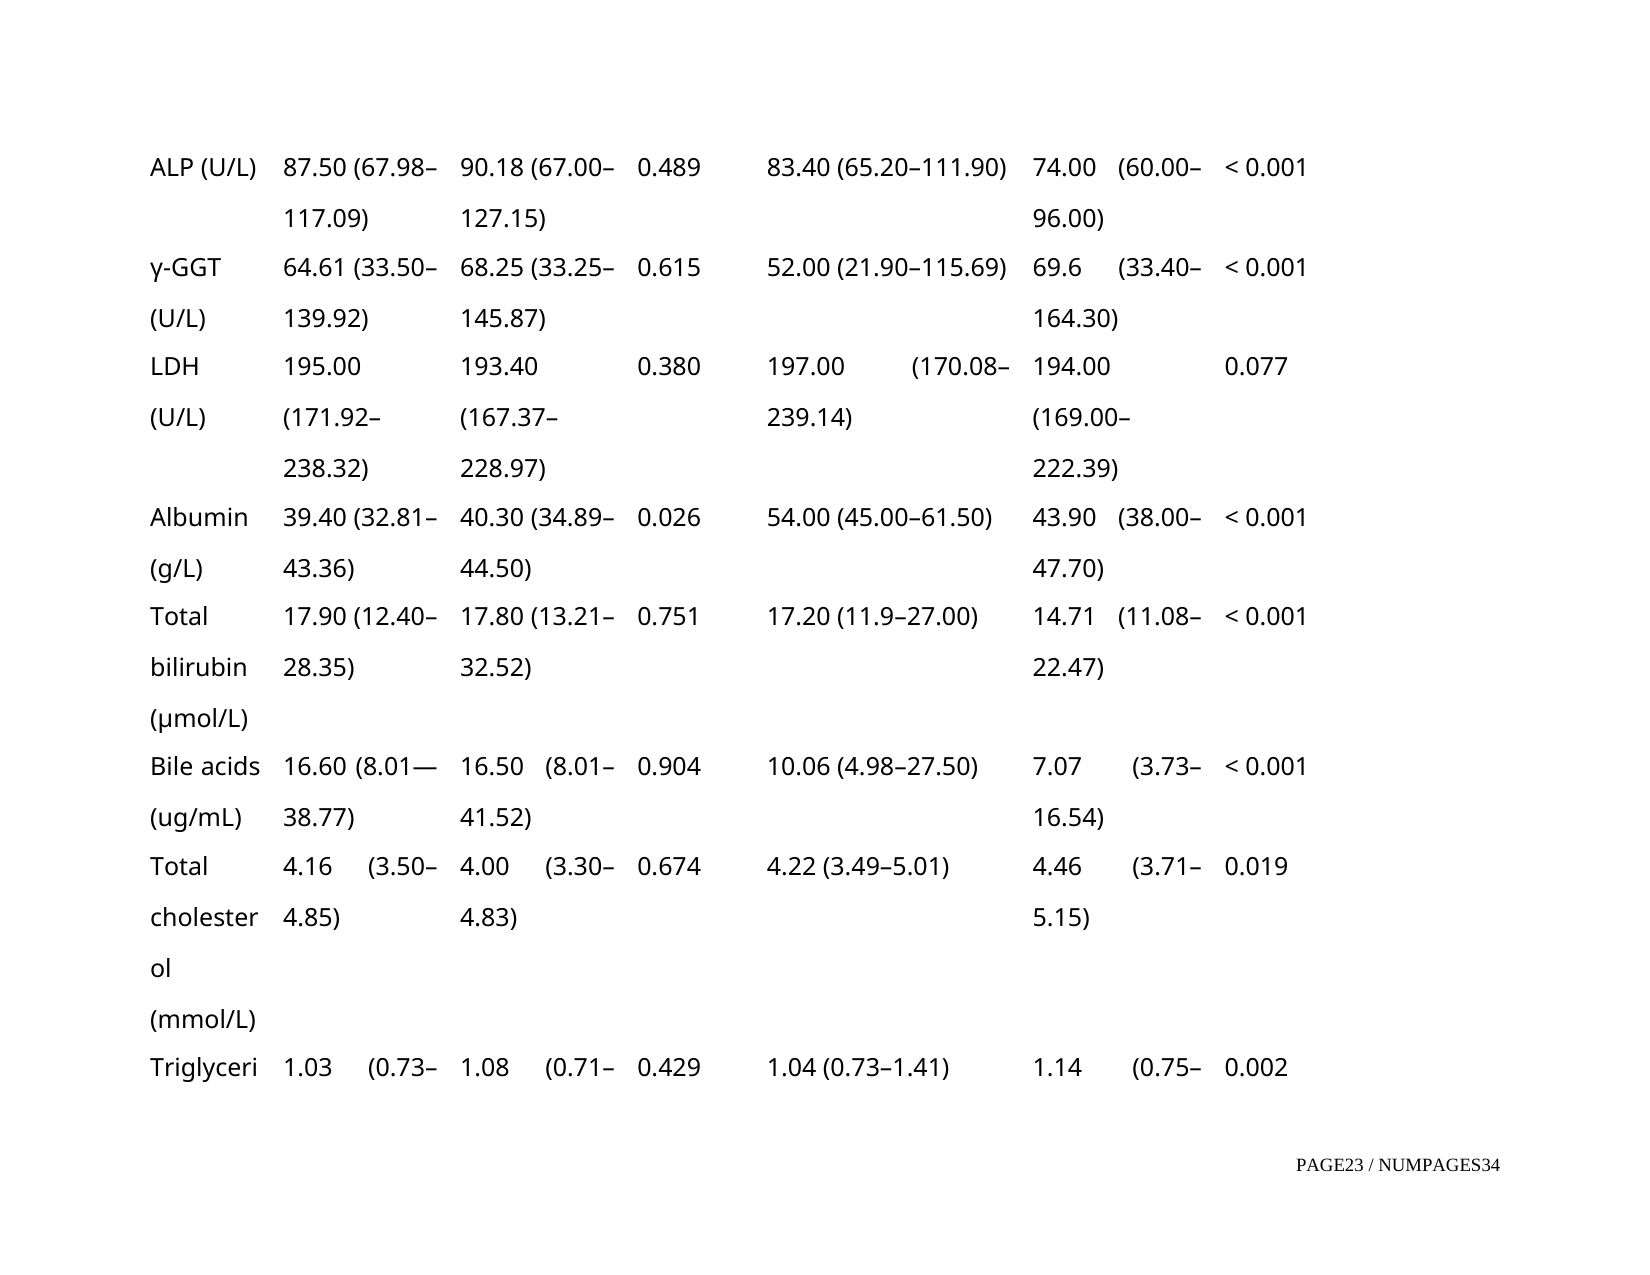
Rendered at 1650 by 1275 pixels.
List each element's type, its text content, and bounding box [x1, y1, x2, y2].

table_cell 1.08 (0.71–1.71) [449, 1050, 626, 1098]
table_cell 4.46 (3.71–5.15) [1021, 848, 1213, 1050]
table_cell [139, 1050, 272, 1098]
table_cell < 0.001 [1213, 499, 1331, 598]
table_cell Bile acids (ug/mL) [139, 749, 272, 848]
table_cell < 0.001 [1213, 150, 1331, 249]
table_cell 197.00 (170.08–239.14) [755, 349, 1021, 499]
table_cell 0.019 [1213, 848, 1331, 1050]
table_cell 195.00 (171.92–238.32) [272, 349, 449, 499]
table_cell Total cholesterol (mmol/L) [139, 848, 272, 1050]
table_cell 54.00 (45.00–61.50) [755, 499, 1021, 598]
table_cell 0.077 [1213, 349, 1331, 499]
table_cell 0.674 [626, 848, 755, 1050]
table_cell Albumin (g/L) [139, 499, 272, 598]
table_cell 90.18 (67.00–127.15) [449, 150, 626, 249]
table_cell 87.50 (67.98–117.09) [272, 150, 449, 249]
table_cell 52.00 (21.90–115.69) [755, 249, 1021, 349]
table_cell 4.22 (3.49–5.01) [755, 848, 1021, 1050]
table_cell ALP (U/L) [139, 150, 272, 249]
table_cell 17.20 (11.9–27.00) [755, 599, 1021, 749]
table_cell 16.50 (8.01–41.52) [449, 749, 626, 848]
table_cell 0.615 [626, 249, 755, 349]
table_cell < 0.001 [1213, 599, 1331, 749]
table_cell 0.002 [1213, 1050, 1331, 1098]
table_cell 39.40 (32.81–43.36) [272, 499, 449, 598]
table_cell 0.904 [626, 749, 755, 848]
table_cell 0.751 [626, 599, 755, 749]
table_cell 1.03 (0.73–1.44) [272, 1050, 449, 1098]
table_cell 1.14 (0.75–1.72) [1021, 1050, 1213, 1098]
table_cell LDH (U/L) [139, 349, 272, 499]
table_cell 0.380 [626, 349, 755, 499]
table_cell 69.6 (33.40–164.30) [1021, 249, 1213, 349]
table_cell 4.00 (3.30–4.83) [449, 848, 626, 1050]
table_cell 83.40 (65.20–111.90) [755, 150, 1021, 249]
table_cell 74.00 (60.00–96.00) [1021, 150, 1213, 249]
table_cell 193.40 (167.37–228.97) [449, 349, 626, 499]
table_cell 0.489 [626, 150, 755, 249]
table_cell 4.16 (3.50–4.85) [272, 848, 449, 1050]
table_cell 0.026 [626, 499, 755, 598]
table_cell 7.07 (3.73–16.54) [1021, 749, 1213, 848]
table_cell 68.25 (33.25–145.87) [449, 249, 626, 349]
table_cell 1.04 (0.73–1.41) [755, 1050, 1021, 1098]
table_cell 16.60 (8.01—38.77) [272, 749, 449, 848]
table_cell Total bilirubin (µmol/L) [139, 599, 272, 749]
table_cell 194.00 (169.00–222.39) [1021, 349, 1213, 499]
table_cell < 0.001 [1213, 749, 1331, 848]
table_cell 64.61 (33.50–139.92) [272, 249, 449, 349]
table_cell 0.429 [626, 1050, 755, 1098]
table_cell 17.90 (12.40–28.35) [272, 599, 449, 749]
table_cell 43.90 (38.00–47.70) [1021, 499, 1213, 598]
table_cell 17.80 (13.21–32.52) [449, 599, 626, 749]
table_cell 10.06 (4.98–27.50) [755, 749, 1021, 848]
table_cell 14.71 (11.08–22.47) [1021, 599, 1213, 749]
table_cell 40.30 (34.89–44.50) [449, 499, 626, 598]
table_cell < 0.001 [1213, 249, 1331, 349]
table_cell γ-GGT (U/L) [139, 249, 272, 349]
